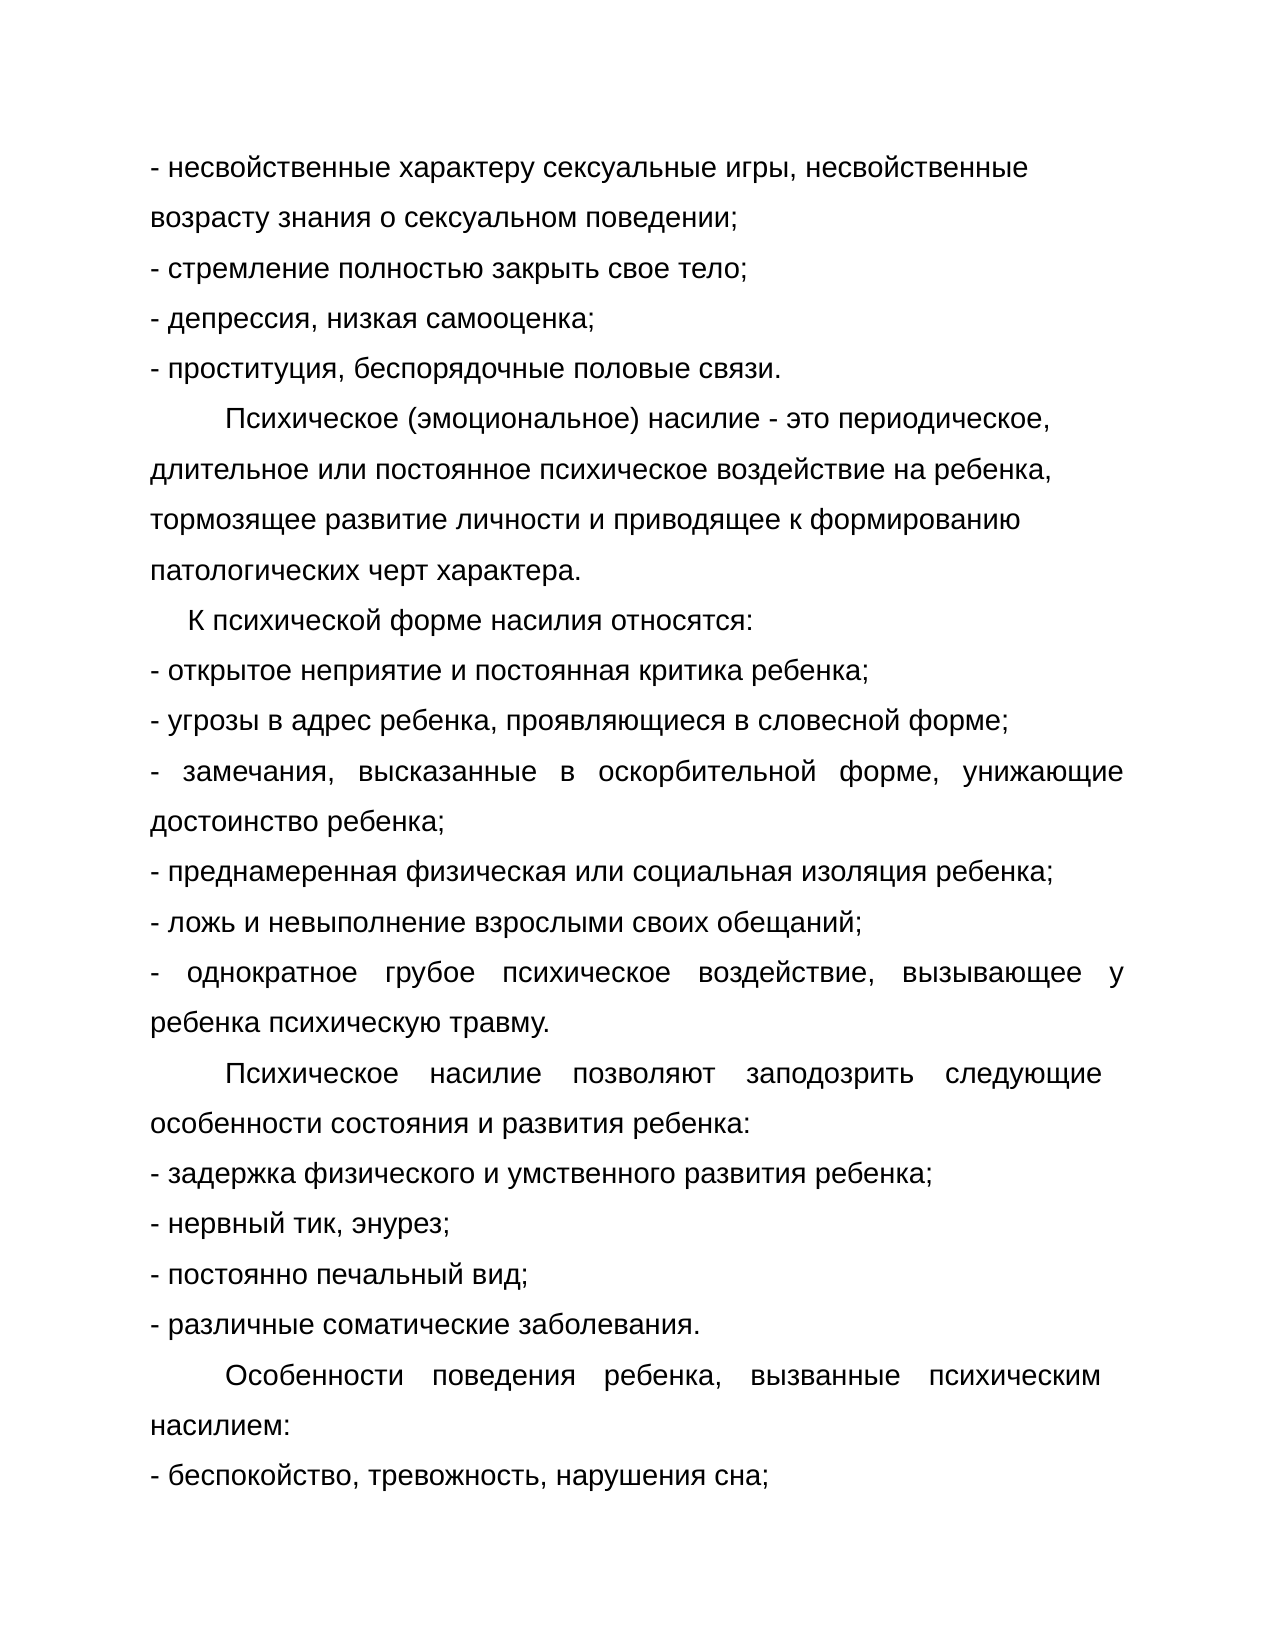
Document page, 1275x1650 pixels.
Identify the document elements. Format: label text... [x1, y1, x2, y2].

text Психическое насилие позволяют заподозрить следующие особенности состояния и развития ребенка: [150, 1056, 1102, 1139]
text - задержка физического и умственного развития ребенка; [150, 1156, 1102, 1190]
text К психической форме насилия относятся: [150, 603, 1125, 636]
text - несвойственные характеру сексуальные игры, несвойственные возрасту знания о сексуальном поведении; [150, 150, 1125, 234]
text - постоянно печальный вид; [150, 1257, 1102, 1290]
text - различные соматические заболевания. [150, 1307, 1102, 1341]
text - однократное грубое психическое воздействие, вызывающее у ребенка психическую травму. [150, 955, 1125, 1039]
text - ложь и невыполнение взрослыми своих обещаний; [150, 905, 1125, 938]
text - депрессия, низкая самооценка; [150, 301, 1125, 334]
text - нервный тик, энурез; [150, 1207, 1102, 1240]
text Особенности поведения ребенка, вызванные психическим насилием: [150, 1357, 1102, 1441]
text - открытое неприятие и постоянная критика ребенка; [150, 653, 1125, 687]
text - замечания, высказанные в оскорбительной форме, унижающие достоинство ребенка; [150, 754, 1125, 838]
text - преднамеренная физическая или социальная изоляция ребенка; [150, 854, 1125, 888]
text - беспокойство, тревожность, нарушения сна; [150, 1458, 1102, 1492]
text - угрозы в адрес ребенка, проявляющиеся в словесной форме; [150, 703, 1125, 737]
text - стремление полностью закрыть свое тело; [150, 251, 1125, 284]
text Психическое (эмоциональное) насилие - это периодическое, длительное или постоянное психическое воздействие на ребенка, тормозящее развитие личности и приводящее к формированию патологических черт характера. [150, 402, 1125, 586]
text - проституция, беспорядочные половые связи. [150, 351, 1125, 385]
